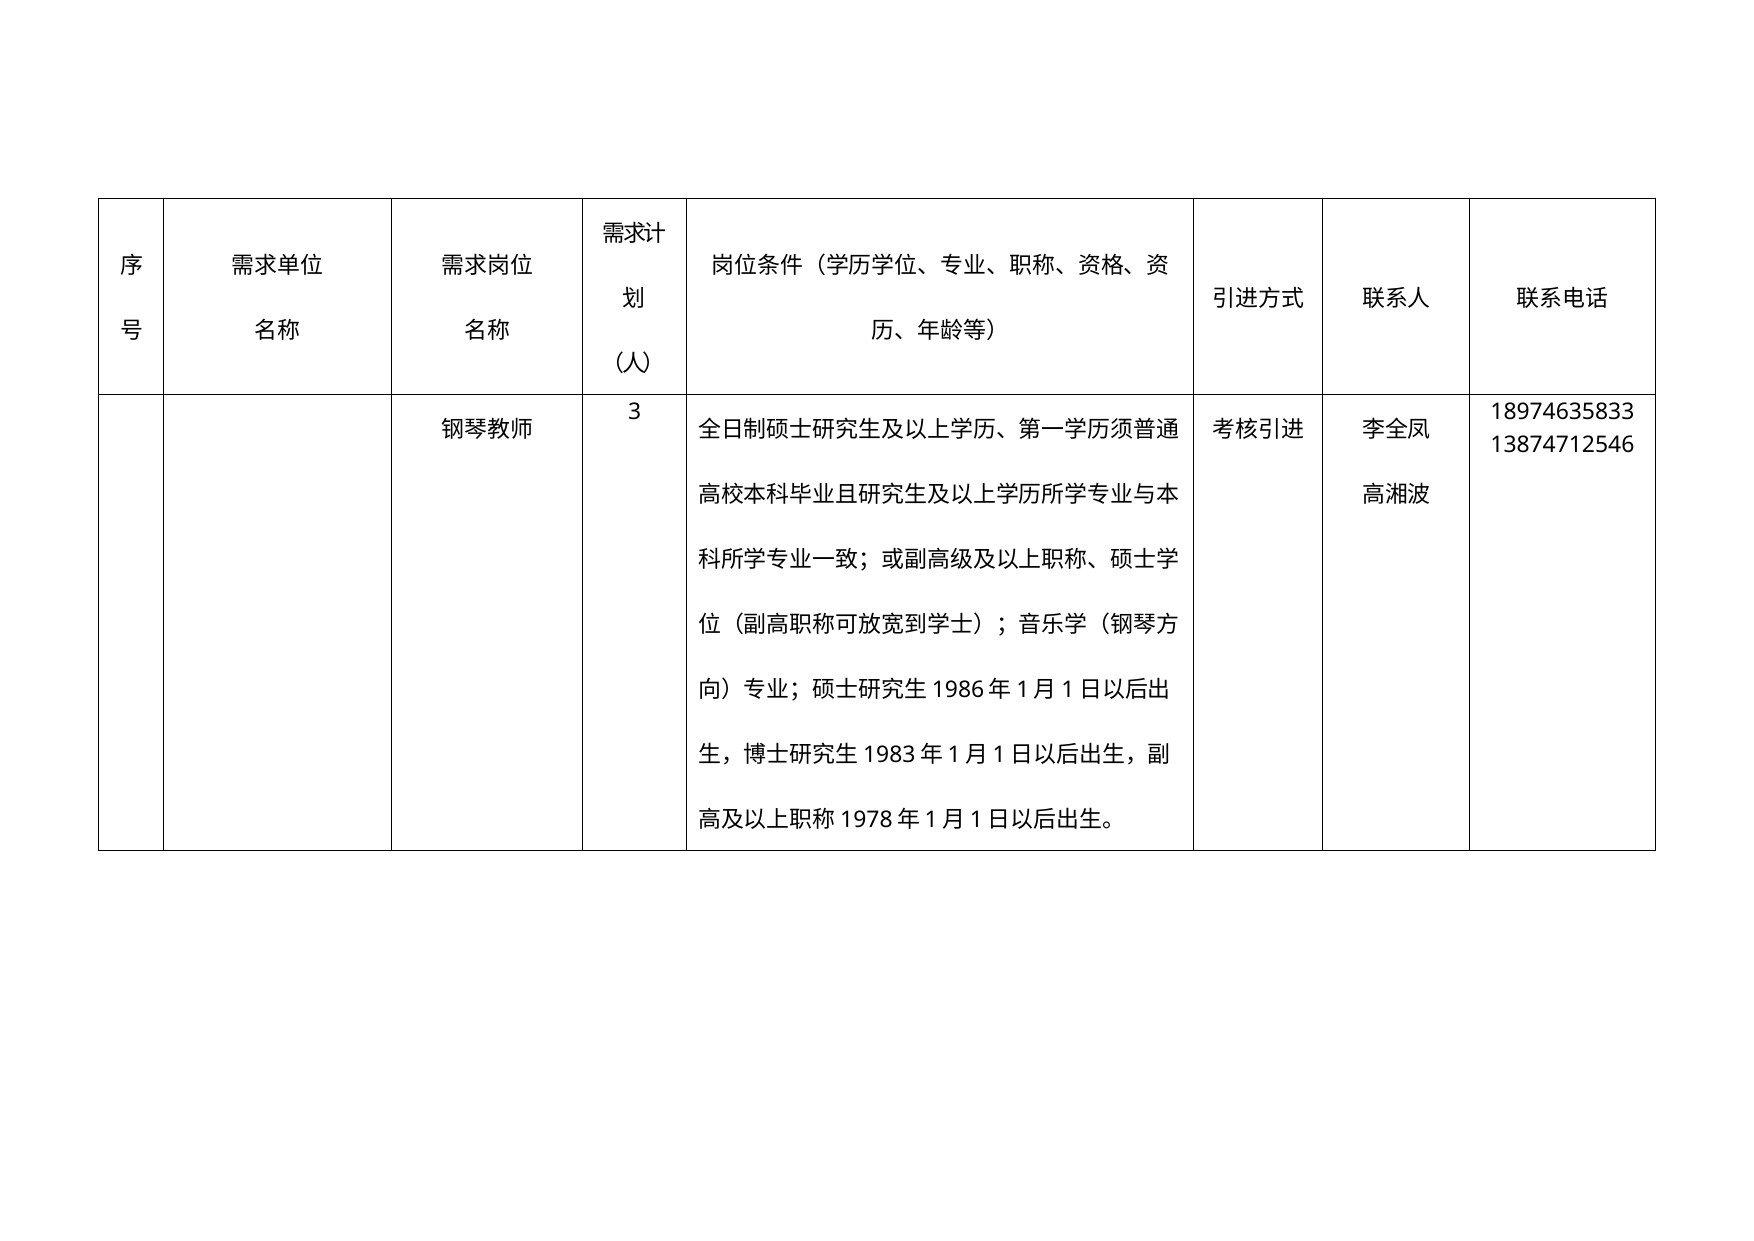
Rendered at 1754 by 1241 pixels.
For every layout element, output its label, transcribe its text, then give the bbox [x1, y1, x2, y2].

table_header 联系电话 [1470, 199, 1655, 394]
table_cell 3 [583, 395, 686, 850]
table_header 需求岗位 名称 [392, 199, 582, 394]
table_header 引进方式 [1194, 199, 1322, 394]
table_cell 全日制硕士研究生及以上学历、第一学历须普通高校本科毕业且研究生及以上学历所学专业与本科所学专业一致；或副高级及以上职称、硕士学位（副高职称可放宽到学士）；音乐学（钢琴方向）专业；硕士研究生1986年1月1日以后出生，博士研究生1983年1月1日以后出生，副高及以上职称1978年1月1日以后出生。 [687, 395, 1193, 850]
table_cell 考核引进 [1194, 395, 1322, 850]
table_cell 18974635833 13874712546 [1470, 395, 1655, 850]
table_header 需求单位 名称 [164, 199, 391, 394]
table_cell 钢琴教师 [392, 395, 582, 850]
table_header 序号 [99, 199, 163, 394]
table_header 岗位条件（学历学位、专业、职称、资格、资历、年龄等） [687, 199, 1193, 394]
table_header 联系人 [1323, 199, 1469, 394]
table_cell 李全凤 高湘波 [1323, 395, 1469, 850]
table_header 需求计划 （人） [583, 199, 686, 394]
